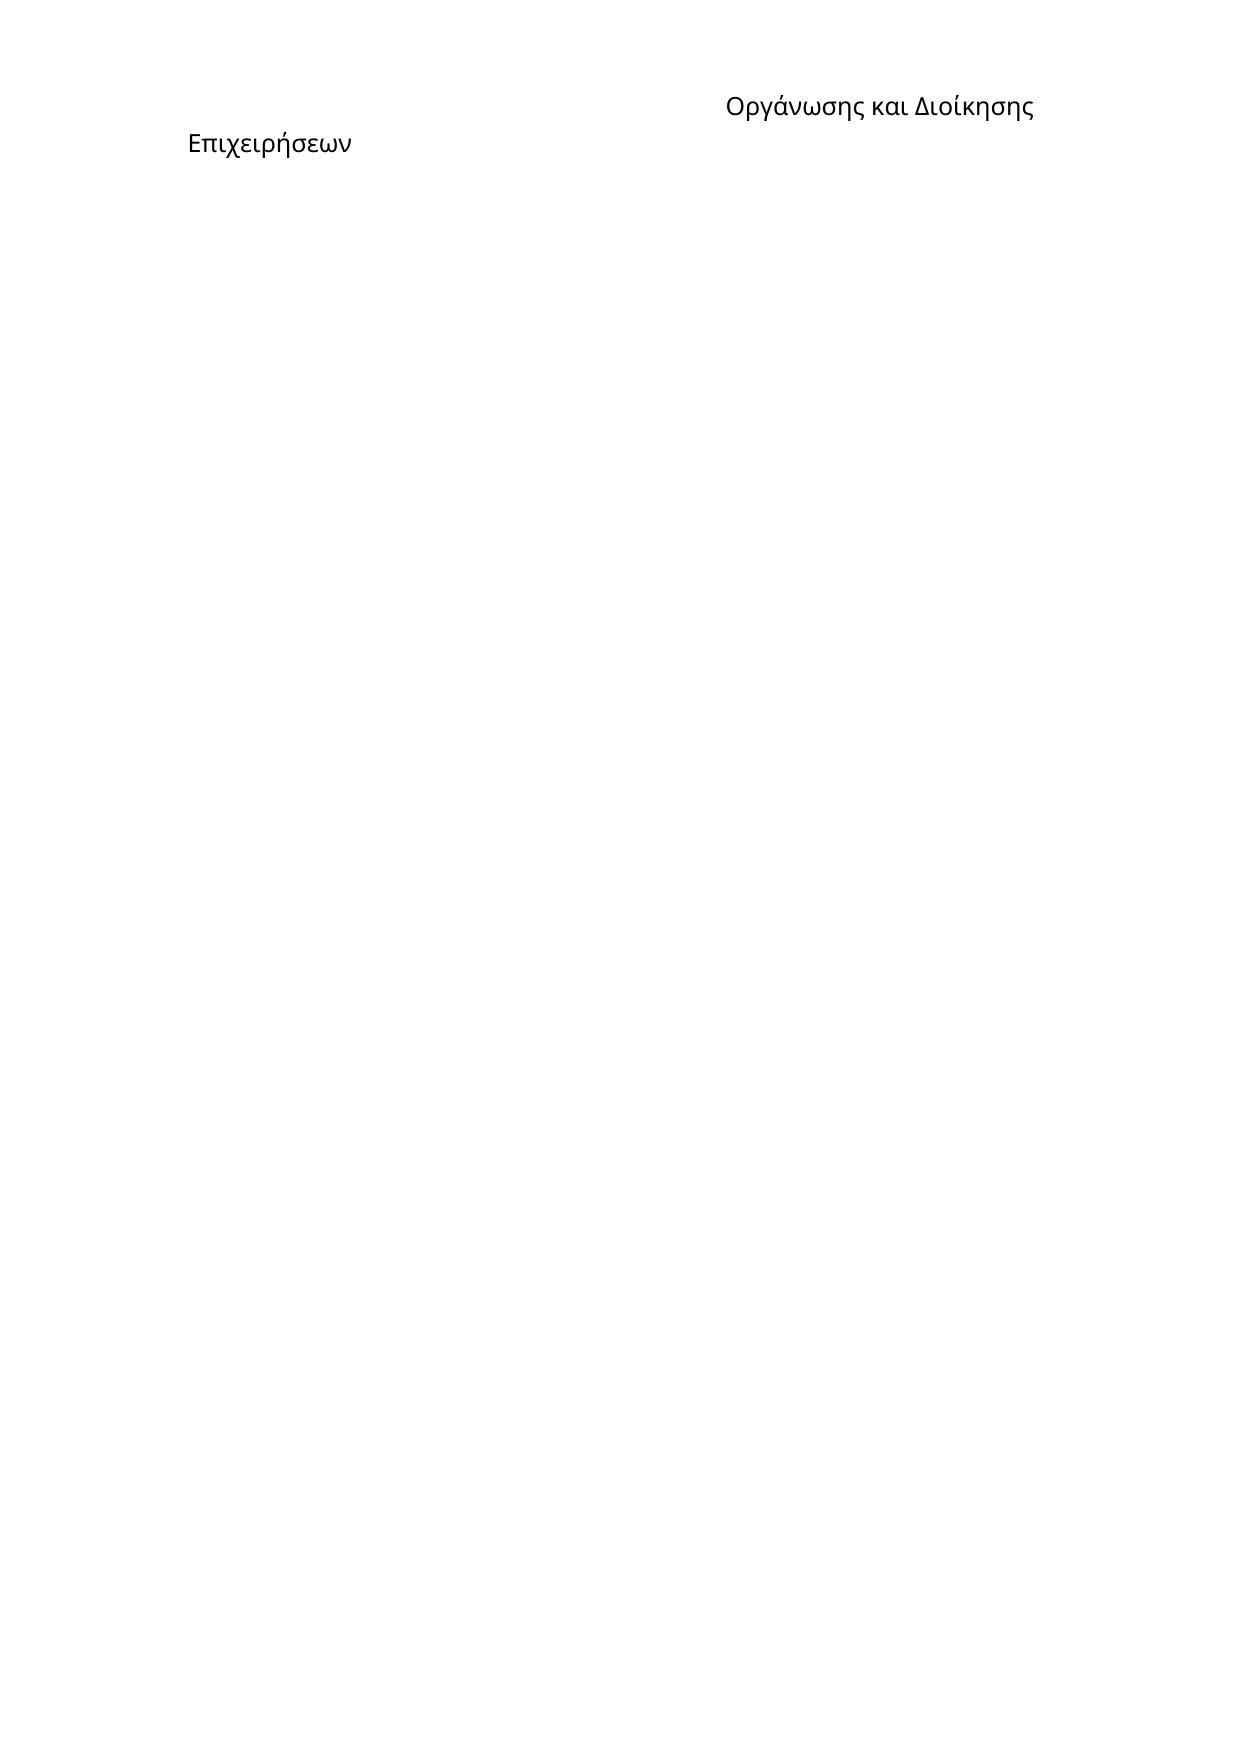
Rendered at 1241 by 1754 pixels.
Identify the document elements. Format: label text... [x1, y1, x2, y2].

text Οργάνωσης και Διοίκησης Επιχειρήσεων [187, 89, 1053, 159]
